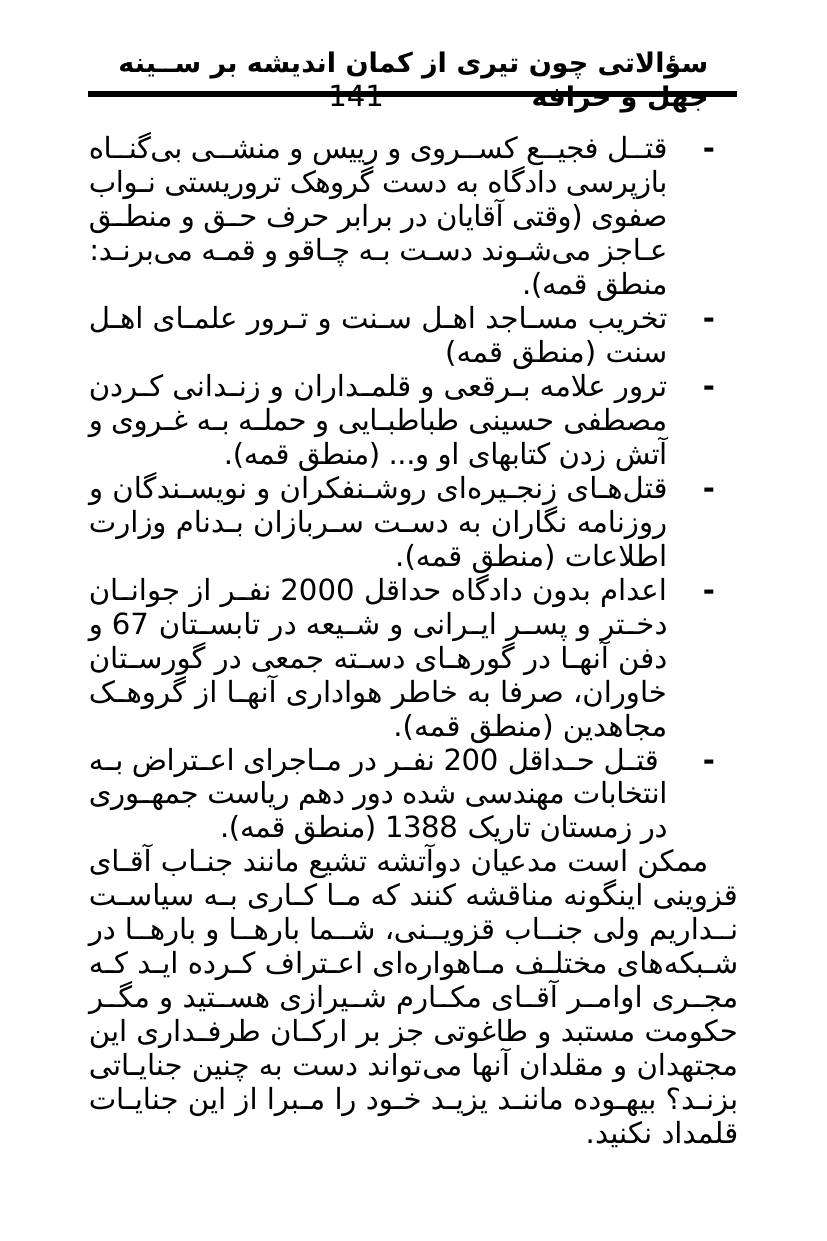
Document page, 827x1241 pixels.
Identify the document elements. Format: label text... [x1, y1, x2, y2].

text ممکن است مدعیان دوآتشه تشیع مانند جناب آقای قزوینی اینگونه مناقشه کنند که ما کاری به سیاست نداریم ولی جناب قزوینی، شما بارها و بارها در شبکه‌های مختلف ماهواره‌ای اعتراف کرده اید که مجری اوامر آقای مکارم شیرازی هستید و مگر حکومت مستبد و طاغوتی جز بر ارکان طرفداری این مجتهدان و مقلدان آنها می‌تواند دست به چنین جنایاتی بزند؟ بیهوده مانند یزید خود را مبرا از این جنایات قلمداد نکنید. [89, 845, 738, 1150]
list ترور علامه برقعی و قلمداران و زندانی کردن مصطفی حسینی طباطبایی و حمله به غروی و آتش زدن کتابهای او و... (منطق قمه). [89, 369, 703, 471]
list قتل فجیع کسروی و رییس و منشی بی‌گناه بازپرسی دادگاه به دست گروهک تروریستی نواب صفوی (وقتی آقایان در برابر حرف حق و منطق عاجز می‌شوند دست به چاقو و قمه می‌برند: منطق قمه). [89, 132, 703, 301]
list تخریب مساجد اهل سنت و ترور علمای اهل سنت (منطق قمه) [89, 301, 703, 369]
list اعدام بدون دادگاه حداقل 2000 نفر از جوانان دختر و پسر ایرانی و شیعه در تابستان 67 و دفن آنها در گورهای دسته جمعی در گورستان خاوران، صرفا به خاطر هواداری آنها از گروهک مجاهدین (منطق قمه). [89, 573, 703, 743]
list قتل حداقل 200 نفر در ماجرای اعتراض به انتخابات مهندسی شده دور دهم ریاست جمهوری در زمستان تاریک 1388 (منطق قمه). [89, 743, 703, 845]
list قتل‌های زنجیره‌ای روشنفکران و نویسندگان و روزنامه نگاران به دست سربازان بدنام وزارت اطلاعات (منطق قمه). [89, 471, 703, 573]
